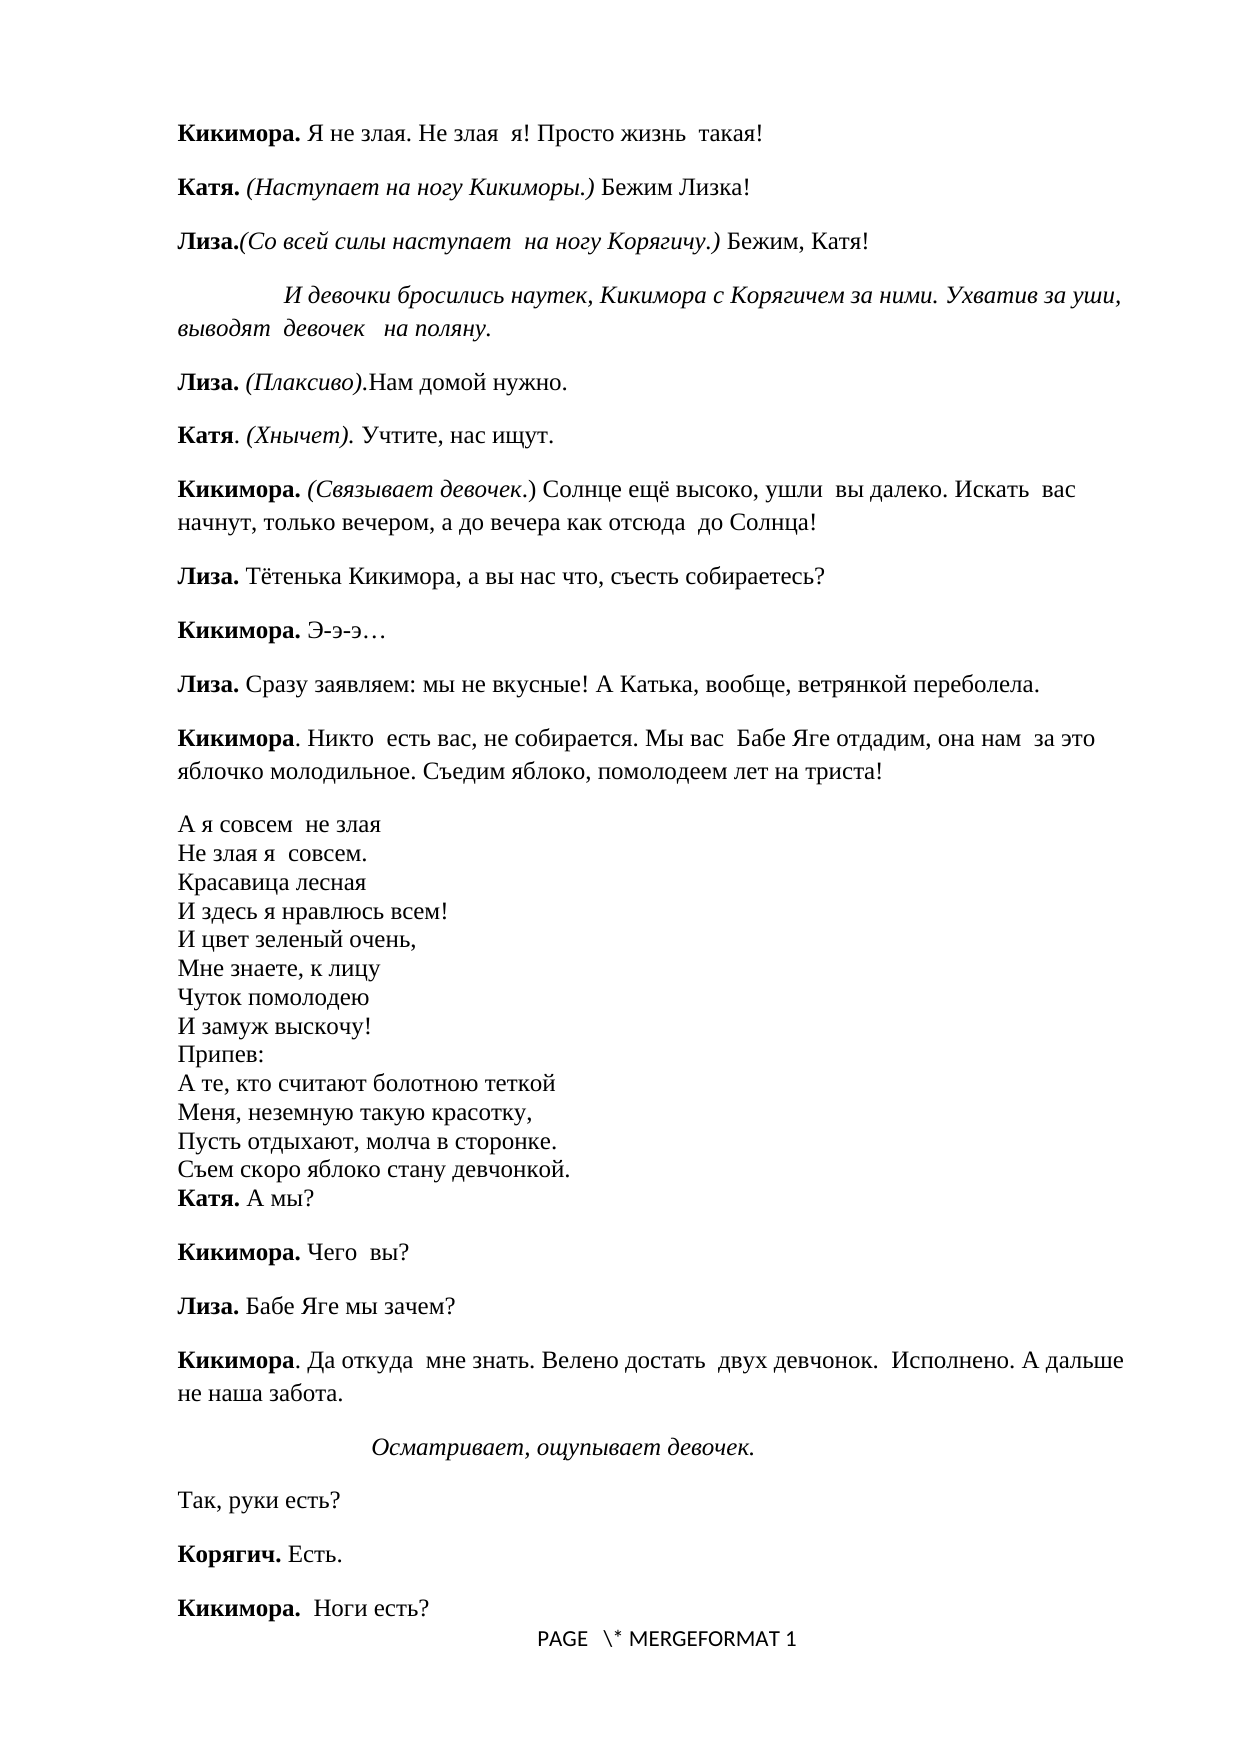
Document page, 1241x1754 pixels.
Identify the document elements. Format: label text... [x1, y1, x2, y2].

text Корягич. Есть. [177, 1539, 1152, 1568]
text Кикимора. (Связывает девочек.) Солнце ещё высоко, ушли вы далеко. Искать вас начнут, только вечером, а до вечера как отсюда до Солнца! [177, 474, 1152, 536]
text Кикимора. Чего вы? [177, 1237, 1152, 1266]
text Съем скоро яблоко стану девчонкой. [177, 1154, 1152, 1183]
text Катя. А мы? [177, 1183, 1152, 1212]
text Лиза. (Плаксиво).Нам домой нужно. [177, 367, 1152, 395]
text Так, руки есть? [177, 1486, 1152, 1514]
text Катя. (Хнычет). Учтите, нас ищут. [177, 420, 1152, 449]
text Кикимора. Ноги есть? [177, 1593, 1152, 1622]
text Кикимора. Я не злая. Не злая я! Просто жизнь такая! [177, 118, 1152, 147]
text Меня, неземную такую красотку, [177, 1097, 1152, 1126]
text И цвет зеленый очень, [177, 924, 1152, 953]
text Лиза. Тётенька Кикимора, а вы нас что, съесть собираетесь? [177, 561, 1152, 590]
text Кикимора. Да откуда мне знать. Велено достать двух девчонок. Исполнено. А дальше не наша забота. [177, 1345, 1152, 1407]
text И замуж выскочу! [177, 1011, 1152, 1039]
text Мне знаете, к лицу [177, 953, 1152, 982]
text А те, кто считают болотною теткой [177, 1068, 1152, 1097]
text Чуток помолодею [177, 982, 1152, 1011]
text Лиза. Сразу заявляем: мы не вкусные! А Катька, вообще, ветрянкой переболела. [177, 669, 1152, 698]
text Лиза. Бабе Яге мы зачем? [177, 1291, 1152, 1320]
text Не злая я совсем. [177, 838, 1152, 867]
text А я совсем не злая [177, 809, 1152, 838]
text И девочки бросились наутек, Кикимора с Корягичем за ними. Ухватив за уши, выводят девочек на поляну. [177, 280, 1152, 341]
text Припев: [177, 1039, 1152, 1068]
text Кикимора. Э-э-э… [177, 615, 1152, 644]
text Красавица лесная [177, 867, 1152, 896]
text Пусть отдыхают, молча в сторонке. [177, 1126, 1152, 1154]
text И здесь я нравлюсь всем! [177, 896, 1152, 924]
text Катя. (Наступает на ногу Кикиморы.) Бежим Лизка! [177, 172, 1152, 201]
text Осматривает, ощупывает девочек. [177, 1432, 1152, 1461]
text Кикимора. Никто есть вас, не собирается. Мы вас Бабе Яге отдадим, она нам за это яблочко молодильное. Съедим яблоко, помолодеем лет на триста! [177, 723, 1152, 784]
text Лиза.(Со всей силы наступает на ногу Корягичу.) Бежим, Катя! [177, 226, 1152, 254]
